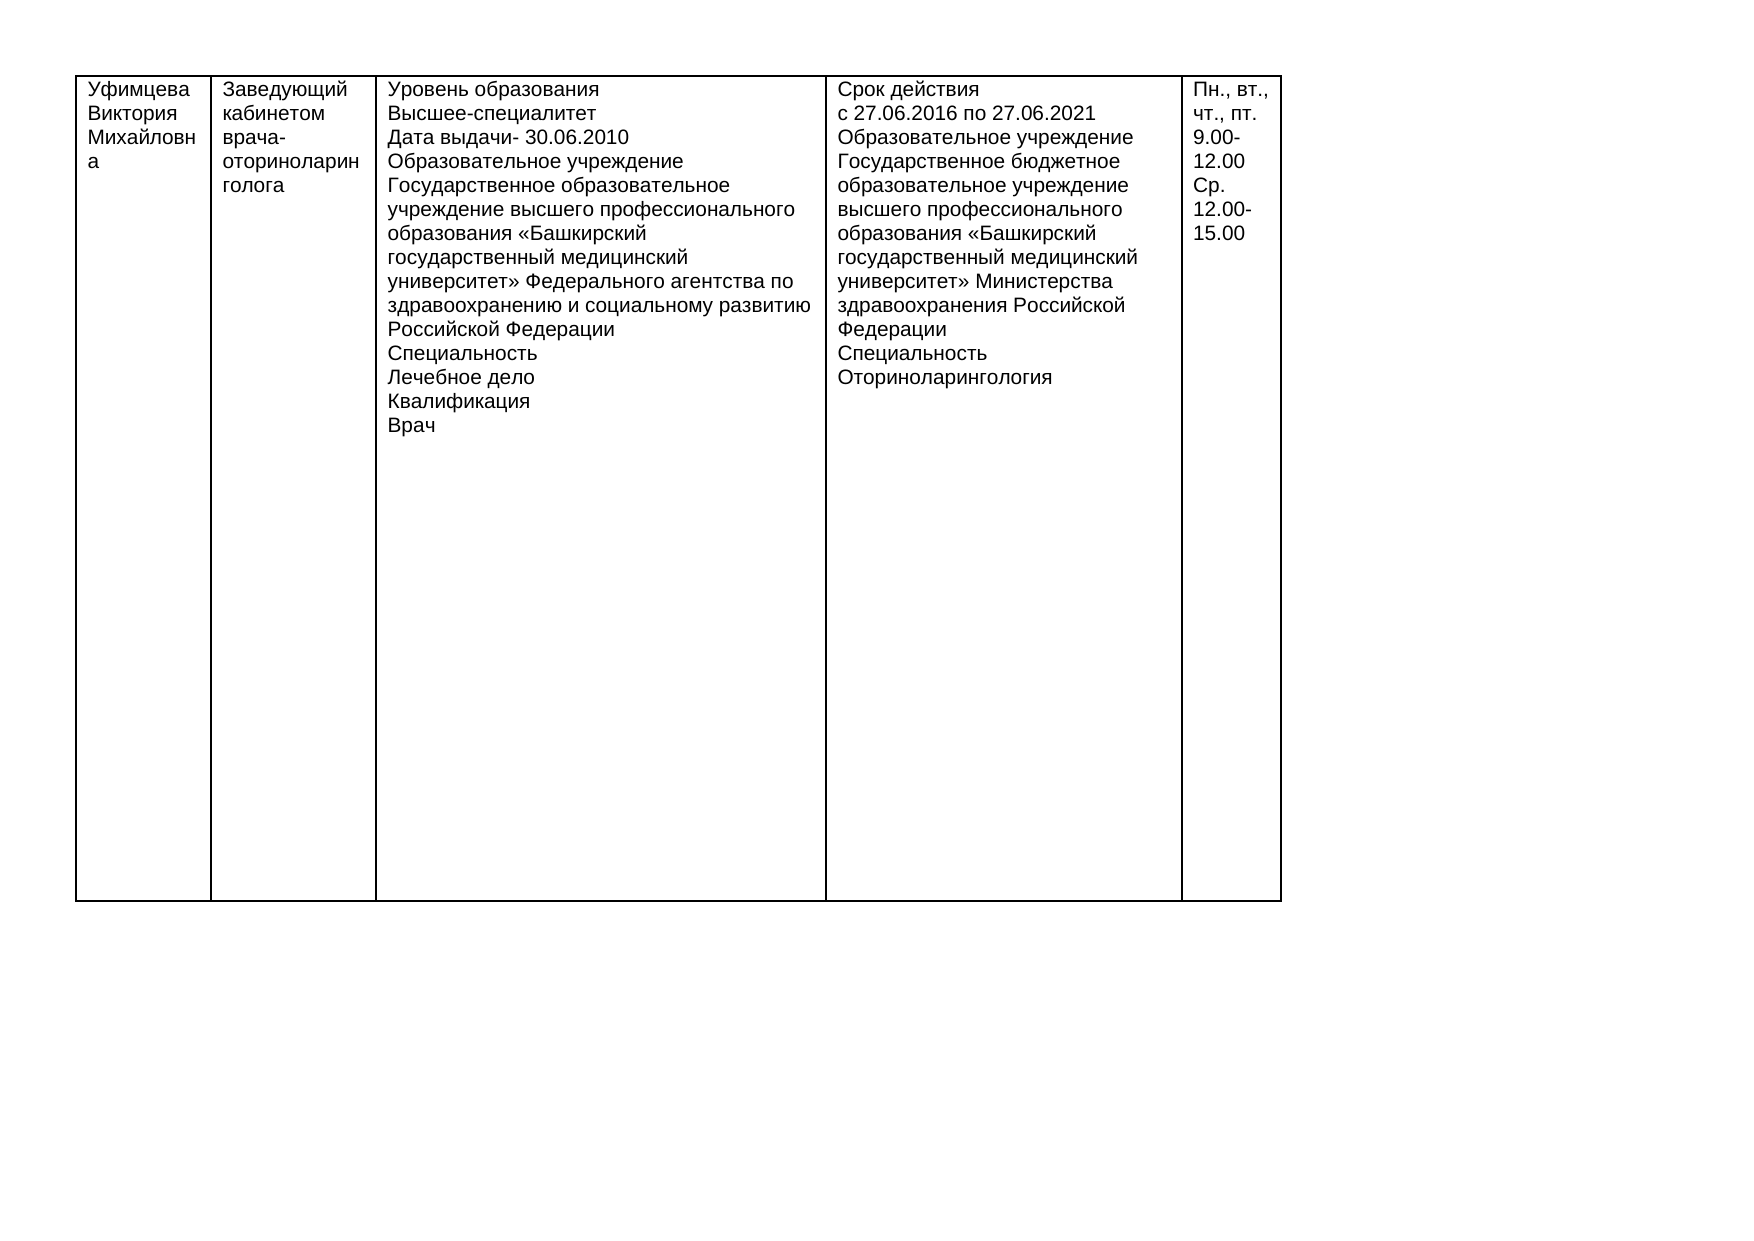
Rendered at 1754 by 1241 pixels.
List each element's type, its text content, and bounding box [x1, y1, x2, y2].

table_cell Уровень образования Высшее-специалитет Дата выдачи- 30.06.2010 Образовательное учреждение Государственное образовательное учреждение высшего профессионального образования «Башкирский государственный медицинский университет» Федерального агентства по здравоохранению и социальному развитию Российской Федерации Специальность Лечебное дело Квалификация Врач [377, 77, 825, 900]
table_cell Заведующий кабинетом врача-оториноларинголога [212, 77, 375, 900]
table_cell Уфимцева Виктория Михайловна [77, 77, 210, 900]
table_cell Пн., вт., чт., пт. 9.00-12.00 Ср. 12.00-15.00 [1183, 77, 1280, 900]
table_cell Срок действия с 27.06.2016 по 27.06.2021 Образовательное учреждение Государственное бюджетное образовательное учреждение высшего профессионального образования «Башкирский государственный медицинский университет» Министерства здравоохранения Российской Федерации Специальность Оториноларингология [827, 77, 1181, 900]
